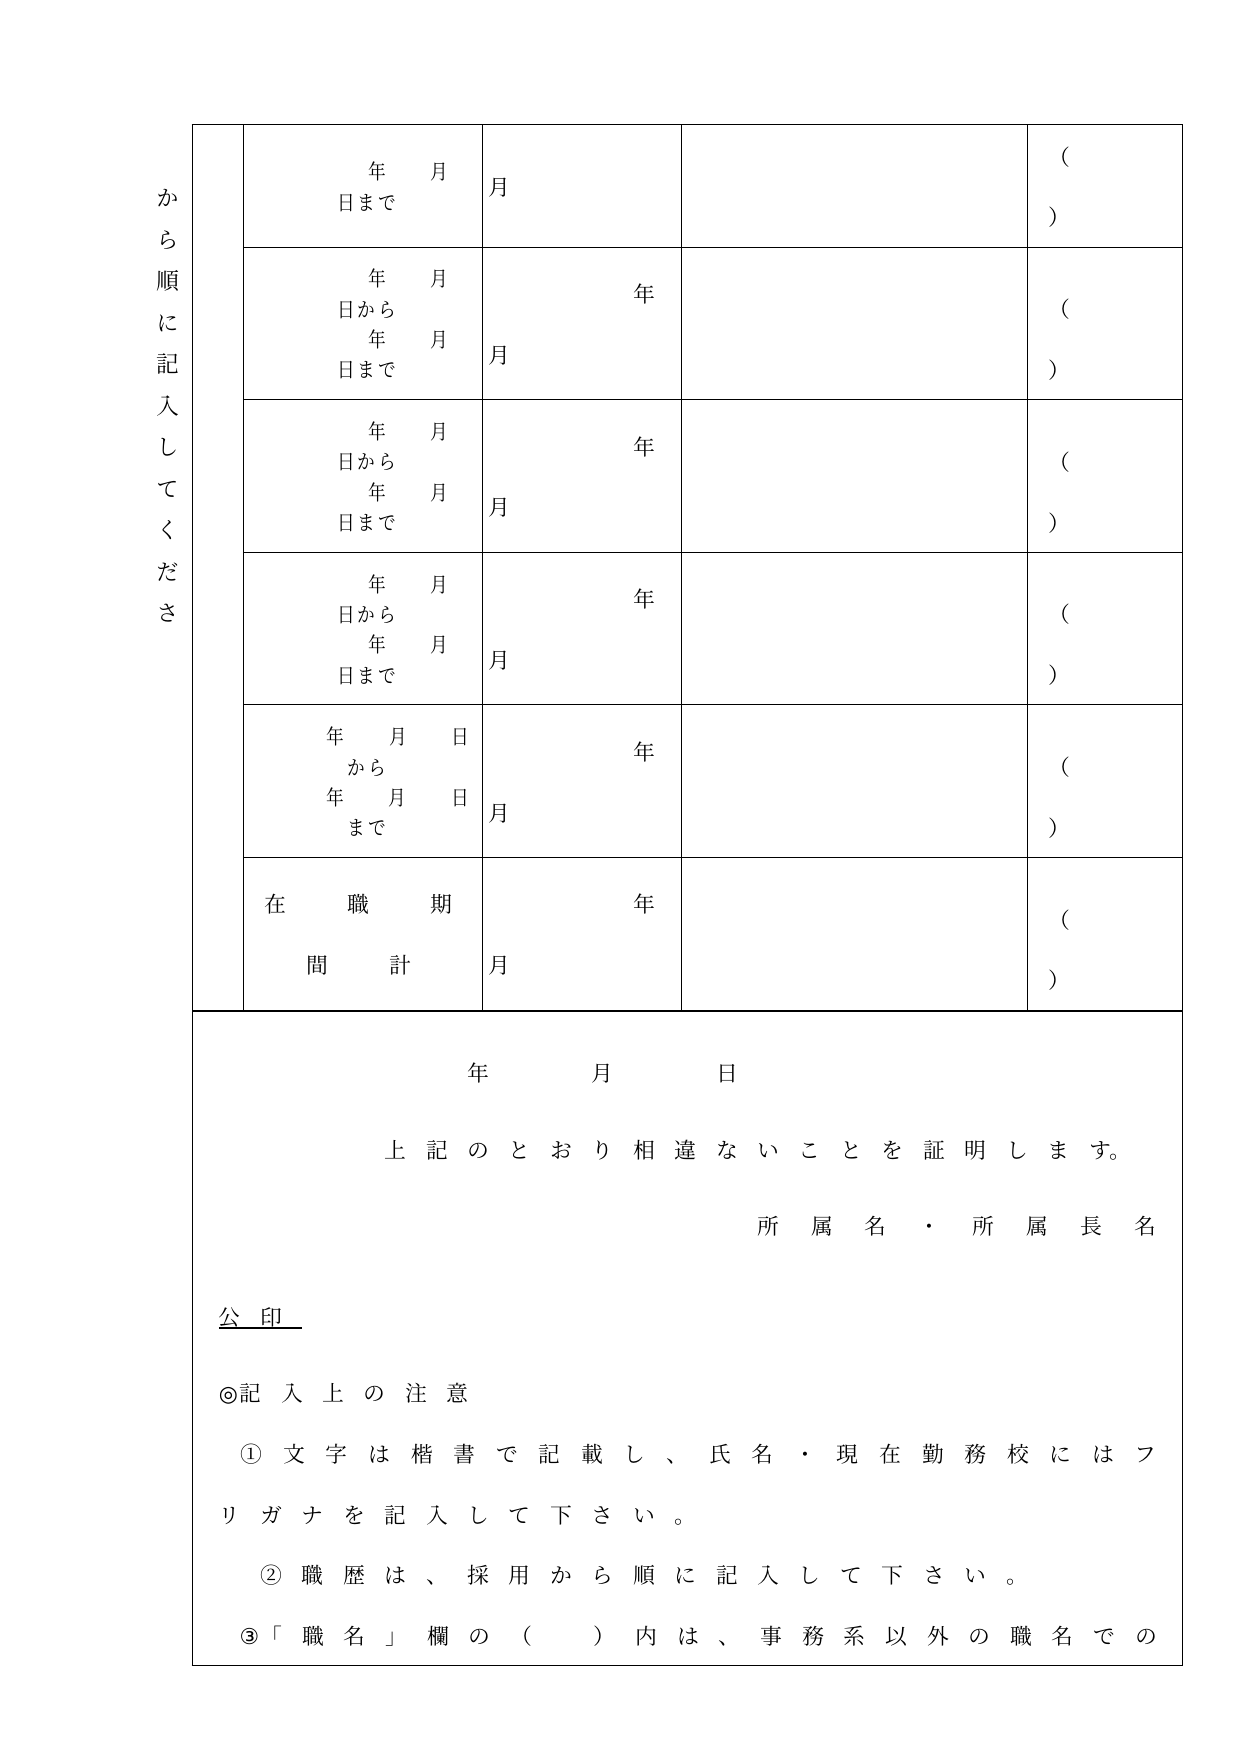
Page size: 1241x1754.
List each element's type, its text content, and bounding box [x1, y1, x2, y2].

table_cell 年 月 [483, 125, 681, 247]
table_cell （ ） [1028, 248, 1182, 399]
table_cell 年 月 日から 年 月 日まで [244, 553, 482, 704]
table_cell 年 月 [483, 248, 681, 399]
table_cell （ ） [1028, 125, 1182, 247]
table_cell [682, 705, 1027, 857]
table_cell 年 月 [483, 400, 681, 552]
table_cell [682, 125, 1027, 247]
table_cell 年 月 日から 年 月 日まで [244, 248, 482, 399]
table_cell 年 月 [483, 553, 681, 704]
table_cell 在 職 期 間 計 [244, 858, 482, 1009]
table_cell [682, 248, 1027, 399]
table_cell [682, 553, 1027, 704]
table_cell 年 月 [483, 858, 681, 1009]
table_cell （ ） [1028, 400, 1182, 552]
table_cell 年 月 日から 年 月 日まで [244, 400, 482, 552]
table_cell （ ） [1028, 705, 1182, 857]
table_cell （ ） [1028, 553, 1182, 704]
table_cell 年 月 [483, 705, 681, 857]
table_cell （ ） [1028, 858, 1182, 1009]
table_cell 年 月 日から 年 月 日まで [244, 125, 482, 247]
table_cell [193, 1012, 1182, 1665]
table_cell 年 月 日から 年 月 日まで [244, 705, 482, 857]
table_cell [682, 400, 1027, 552]
table_cell [682, 858, 1027, 1009]
